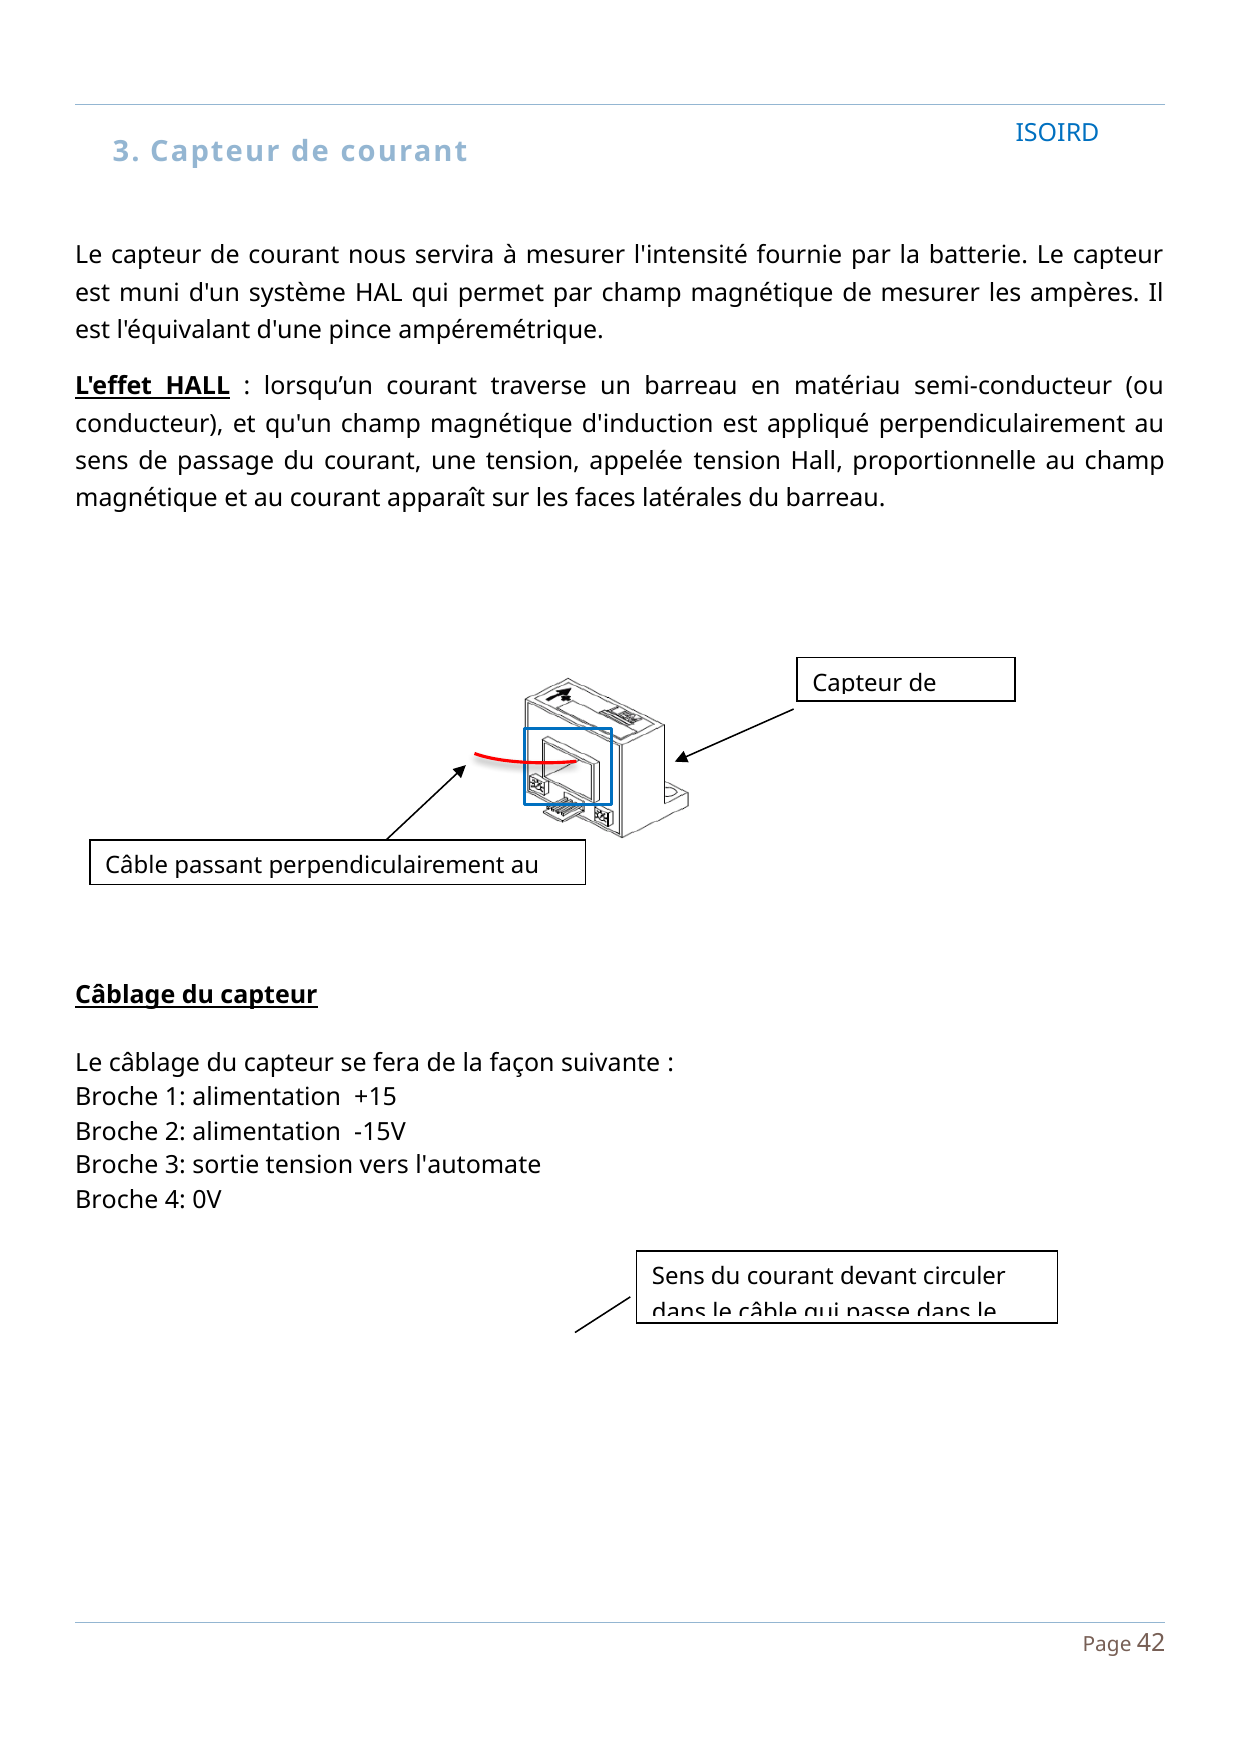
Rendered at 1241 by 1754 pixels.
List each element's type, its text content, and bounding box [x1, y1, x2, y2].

text L'effet HALL : lorsqu’un courant traverse un barreau en matériau semi-conducteur (ou conducteur), et qu'un champ magnétique d'induction est appliqué perpendiculairement au sens de passage du courant, une tension, appelée tension Hall, proportionnelle au champ magnétique et au courant apparaît sur les faces latérales du barreau. [75, 368, 1165, 514]
text Le câblage du capteur se fera de la façon suivante : [75, 1045, 1165, 1079]
text Le capteur de courant nous servira à mesurer l'intensité fournie par la batterie. Le capteur est muni d'un système HAL qui permet par champ magnétique de mesurer les ampères. Il est l'équivalant d'une pince ampéremétrique. [75, 237, 1165, 346]
text Broche 3: sortie tension vers l'automate [75, 1147, 1165, 1181]
text Câblage du capteur [75, 977, 1165, 1011]
text Broche 2: alimentation -15V [75, 1113, 1165, 1147]
subtitle Capteur de courant [112, 130, 1165, 170]
text Broche 1: alimentation +15 [75, 1079, 1165, 1113]
picture [310, 590, 928, 922]
text Broche 4: 0V [75, 1181, 1165, 1215]
